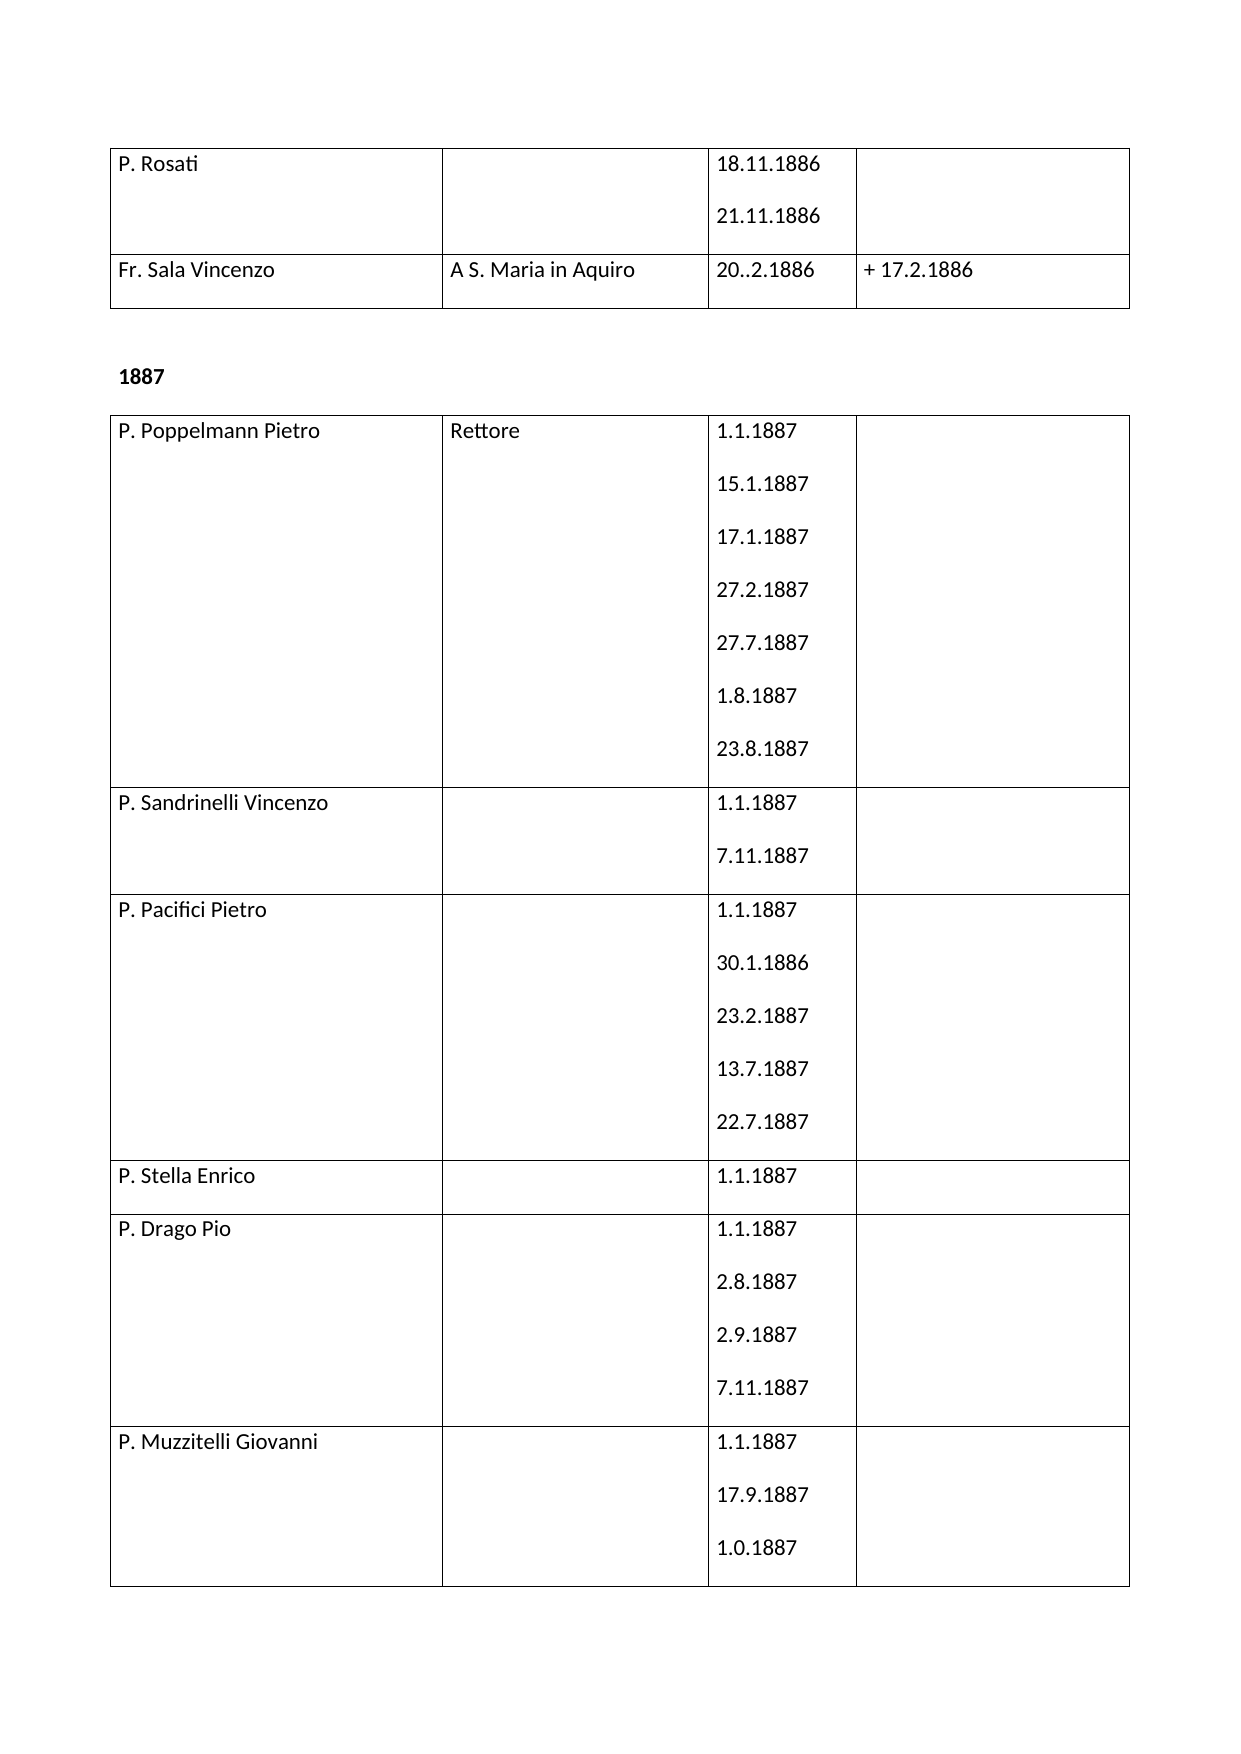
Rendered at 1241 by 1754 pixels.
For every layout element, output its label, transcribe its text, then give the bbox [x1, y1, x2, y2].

table_cell 20..2.1886 [709, 255, 856, 308]
table_cell [857, 1427, 1129, 1586]
table_cell [443, 895, 708, 1160]
table_cell 1.1.1887 2.8.1887 2.9.1887 7.11.1887 [709, 1215, 856, 1426]
text 1887 [118, 362, 1122, 390]
table_cell 1.1.1887 30.1.1886 23.2.1887 13.7.1887 22.7.1887 [709, 895, 856, 1160]
table_cell [857, 895, 1129, 1160]
table_cell P. Sandrinelli Vincenzo [111, 788, 442, 894]
table_cell [857, 1161, 1129, 1213]
table_cell [443, 149, 708, 254]
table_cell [111, 1427, 442, 1586]
table_cell [857, 788, 1129, 894]
table_cell 1.1.1887 7.11.1887 [709, 788, 856, 894]
table_cell [443, 1161, 708, 1213]
table_cell A S. Maria in Aquiro [443, 255, 708, 308]
table_header [857, 416, 1129, 787]
table_cell [443, 1215, 708, 1426]
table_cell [709, 1427, 856, 1586]
table_header P. Poppelmann Pietro [111, 416, 442, 787]
table_cell P. Pacifici Pietro [111, 895, 442, 1160]
table_cell + 17.2.1886 [857, 255, 1129, 308]
table_cell [443, 1427, 708, 1586]
table_cell P. Rosati [111, 149, 442, 254]
table_cell 18.11.1886 21.11.1886 [709, 149, 856, 254]
table_cell 1.1.1887 [709, 1161, 856, 1213]
table_cell P. Drago Pio [111, 1215, 442, 1426]
table_cell [443, 788, 708, 894]
table_cell [857, 1215, 1129, 1426]
table_header 1.1.1887 15.1.1887 17.1.1887 27.2.1887 27.7.1887 1.8.1887 23.8.1887 [709, 416, 856, 787]
table_cell [857, 149, 1129, 254]
table_cell Fr. Sala Vincenzo [111, 255, 442, 308]
table_cell P. Stella Enrico [111, 1161, 442, 1213]
table_header Rettore [443, 416, 708, 787]
